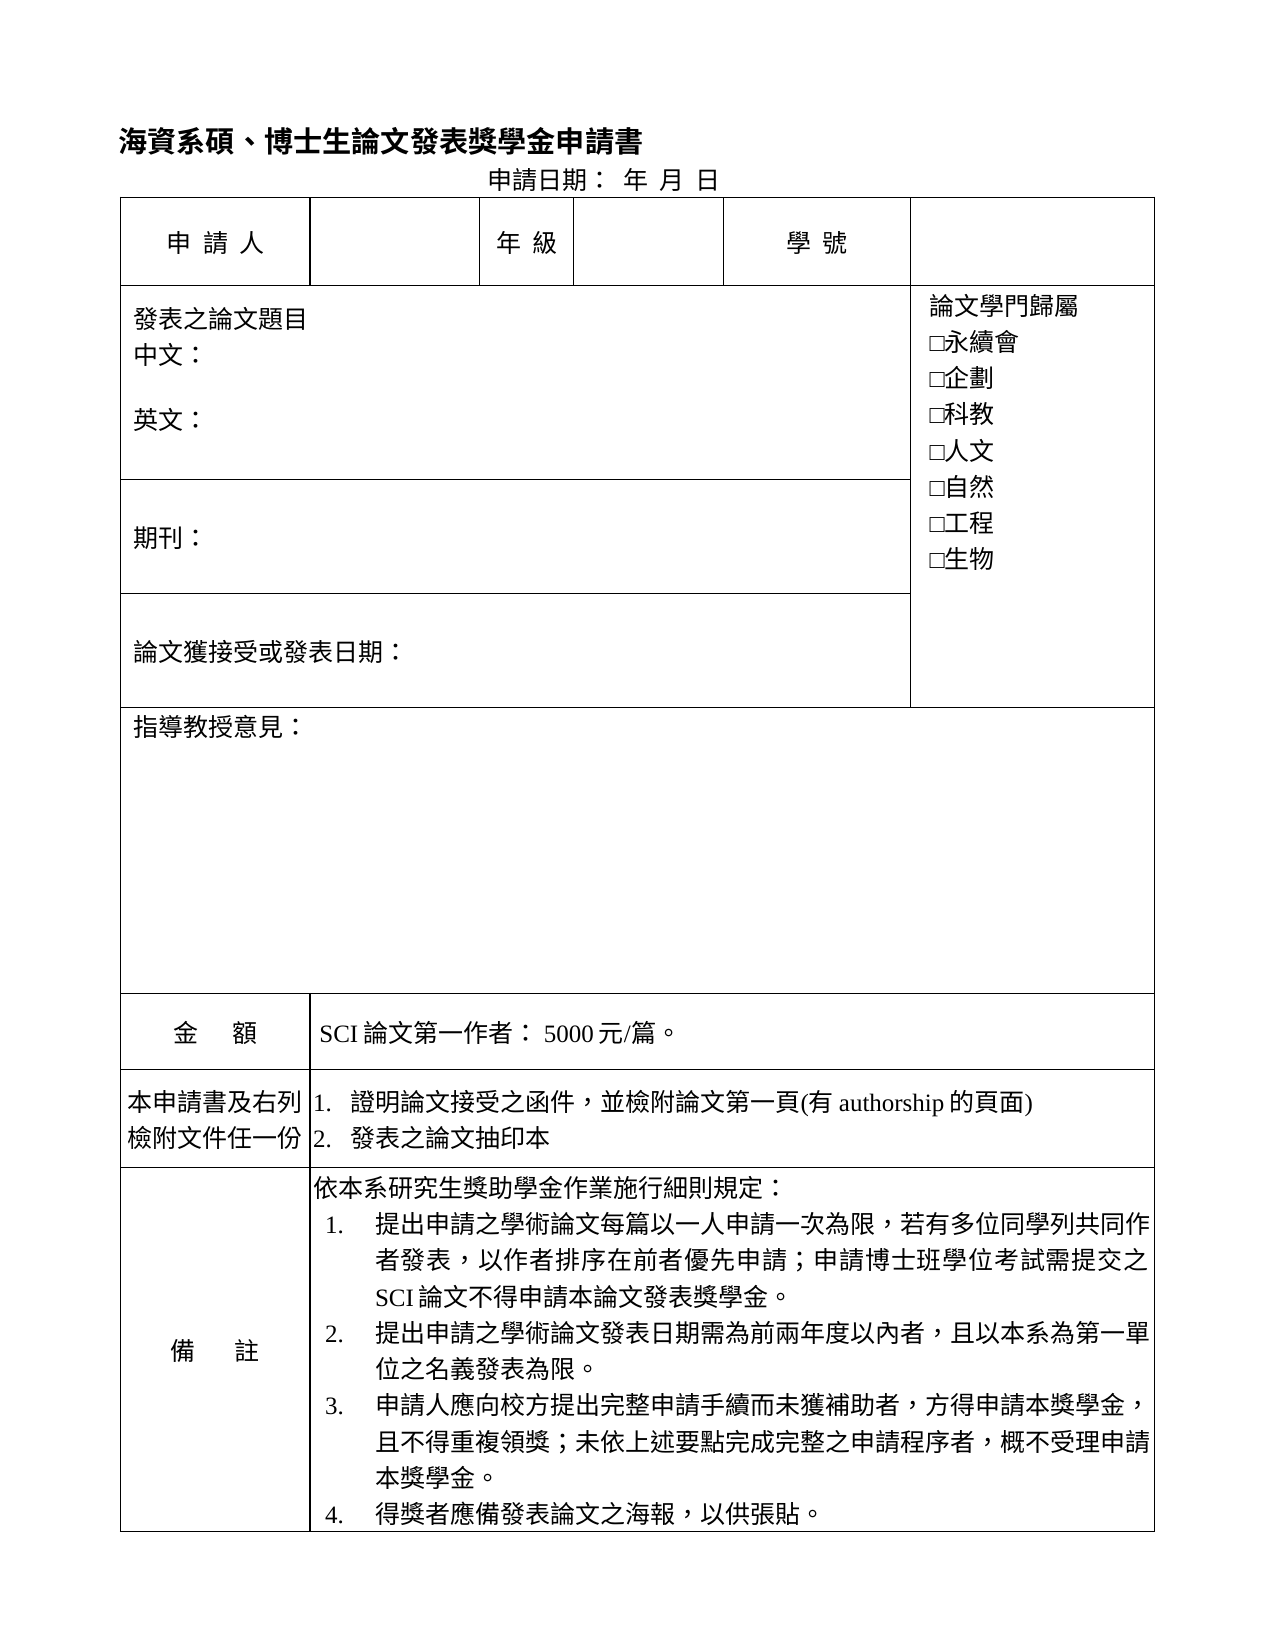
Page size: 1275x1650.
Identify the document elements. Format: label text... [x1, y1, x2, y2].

table_cell 論文獲接受或發表日期： [121, 594, 910, 707]
table_header 學 號 [724, 198, 910, 285]
table_cell 指導教授意見： [121, 708, 1154, 993]
table_header 申 請 人 [121, 198, 309, 285]
table_header [574, 198, 723, 285]
text 海資系碩、博士生論文發表獎學金申請書 [118, 118, 1157, 160]
table_cell 發表之論文題目 中文： 英文： [121, 286, 910, 479]
table_header [311, 198, 479, 285]
table_header 年 級 [480, 198, 573, 285]
text 申請日期： 年 月 日 [118, 160, 1157, 197]
table_cell 論文學門歸屬 □永續會 □企劃 □科教 □人文 □自然 □工程 □生物 [911, 286, 1154, 707]
table_cell 依本系研究生獎助學金作業施行細則規定： 提出申請之學術論文每篇以一人申請一次為限，若有多位同學列共同作者發表，以作者排序在前者優先申請；申請博士班學位考試需提交之SCI論文不得申請本論文發表獎學金。 提出申請之學術論文發表日期需為前兩年度以內者，且以本系為第一單位之名義發表為限。 申請人應向校方提出完整申請手續而未獲補助者，方得申請本獎學金，且不得重複領獎；未依上述要點完成完整之申請程序者，概不受理申請本獎學金。 得獎者應備發表論文之海報，以供張貼。 [311, 1168, 1154, 1531]
table_cell 備 註 [121, 1168, 309, 1531]
table_cell 證明論文接受之函件，並檢附論文第一頁(有authorship的頁面) 發表之論文抽印本 [311, 1070, 1154, 1167]
table_header [911, 198, 1154, 285]
table_cell 金 額 [121, 994, 309, 1069]
table_cell 本申請書及右列檢附文件任一份 [121, 1070, 309, 1167]
table_cell SCI論文第一作者： 5000元/篇。 [311, 994, 1154, 1069]
table_cell 期刊： [121, 480, 910, 592]
